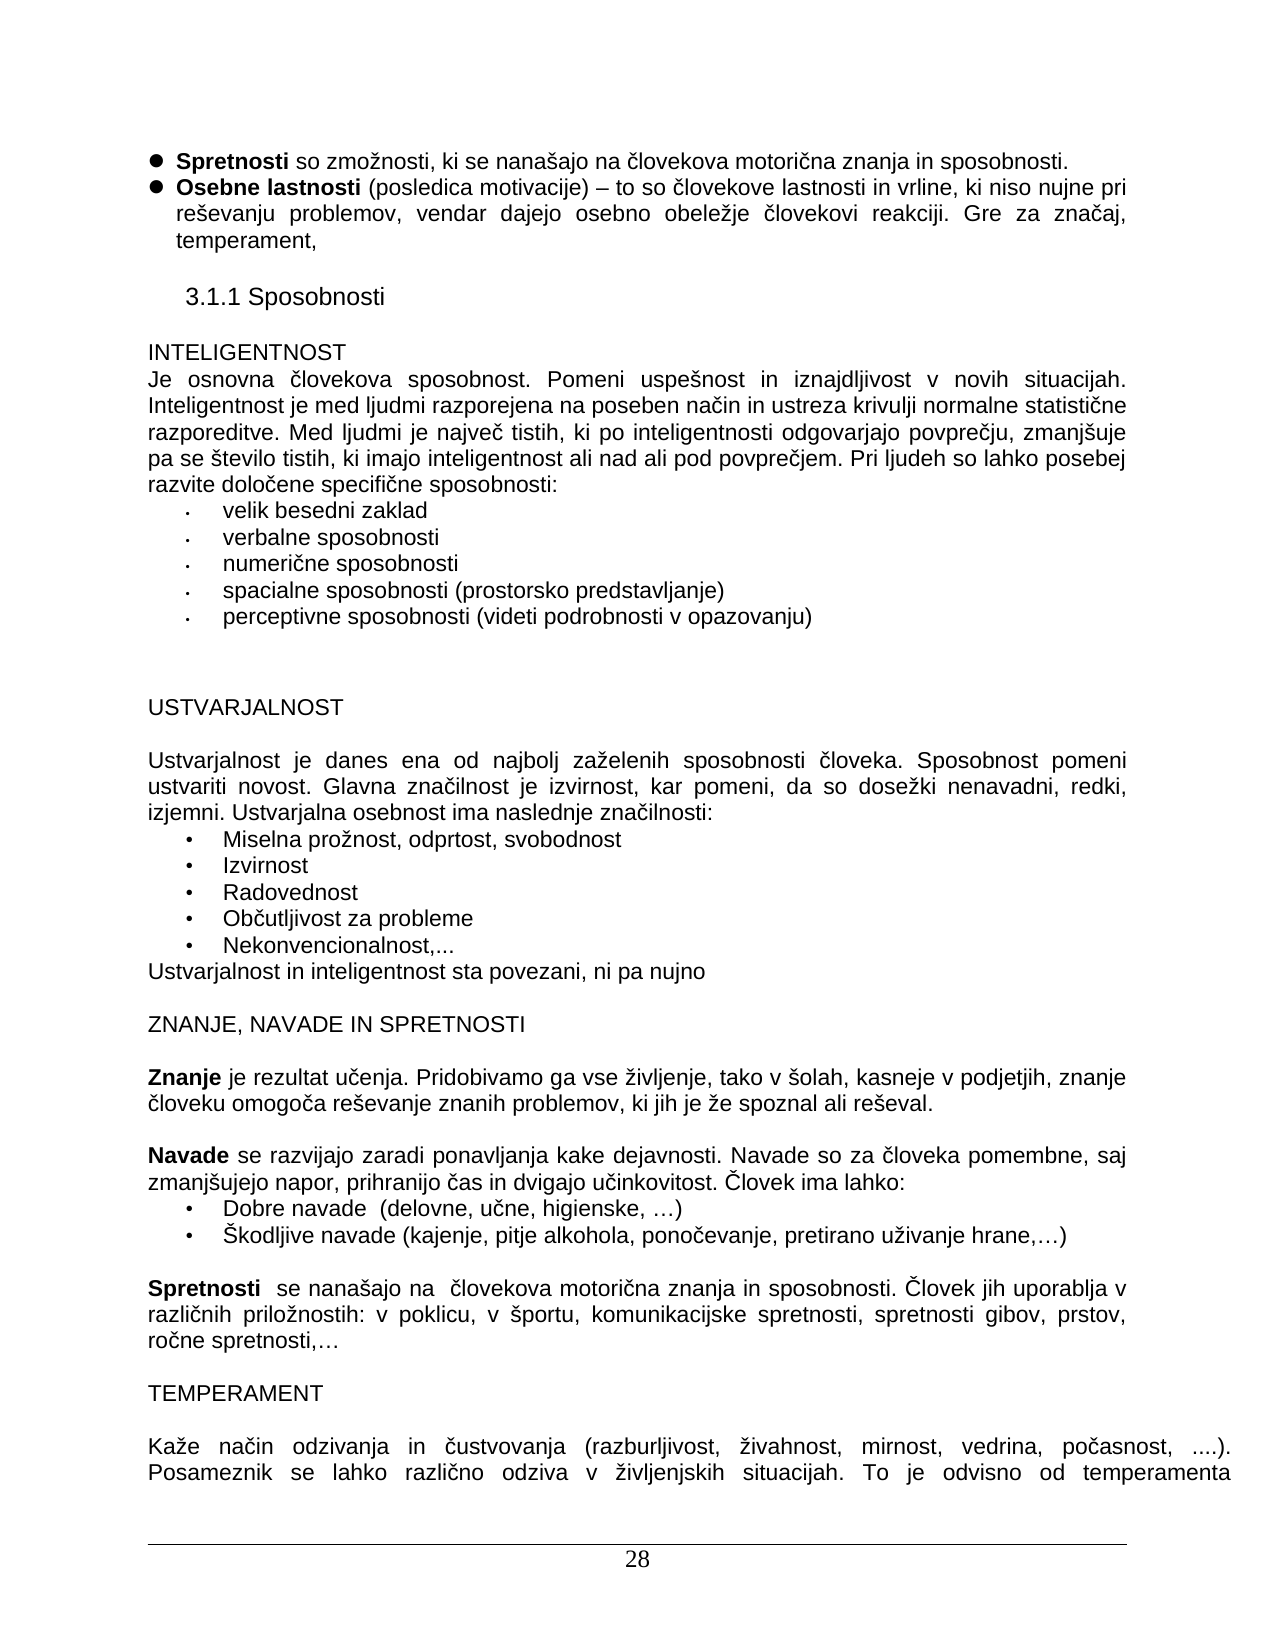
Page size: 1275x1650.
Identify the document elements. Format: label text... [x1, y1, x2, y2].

list Izvirnost [185, 852, 1127, 879]
list Spretnosti so zmožnosti, ki se nanašajo na človekova motorična znanja in sposobnosti. [148, 148, 1127, 174]
text Ustvarjalnost in inteligentnost sta povezani, ni pa nujno [148, 958, 1127, 984]
text Znanje je rezultat učenja. Pridobivamo ga vse življenje, tako v šolah, kasneje v podjetjih, znanje človeku omogoča reševanje znanih problemov, ki jih je že spoznal ali reševal. [148, 1063, 1127, 1116]
text TEMPERAMENT [148, 1380, 1127, 1406]
text Navade se razvijajo zaradi ponavljanja kake dejavnosti. Navade so za človeka pomembne, saj zmanjšujejo napor, prihranijo čas in dvigajo učinkovitost. Človek ima lahko: [148, 1142, 1127, 1195]
list Osebne lastnosti (posledica motivacije) – to so človekove lastnosti in vrline, ki niso nujne pri reševanju problemov, vendar dajejo osebno obeležje človekovi reakciji. Gre za značaj, temperament, [148, 174, 1127, 253]
text Ustvarjalnost je danes ena od najbolj zaželenih sposobnosti človeka. Sposobnost pomeni ustvariti novost. Glavna značilnost je izvirnost, kar pomeni, da so dosežki nenavadni, redki, izjemni. Ustvarjalna osebnost ima naslednje značilnosti: [148, 747, 1127, 826]
list verbalne sposobnosti [185, 524, 1127, 550]
text Spretnosti se nanašajo na človekova motorična znanja in sposobnosti. Človek jih uporablja v različnih priložnostih: v poklicu, v športu, komunikacijske spretnosti, spretnosti gibov, prstov, ročne spretnosti,… [148, 1274, 1127, 1353]
list spacialne sposobnosti (prostorsko predstavljanje) [185, 577, 1127, 603]
list numerične sposobnosti [185, 550, 1127, 577]
list Škodljive navade (kajenje, pitje alkohola, ponočevanje, pretirano uživanje hrane,…) [185, 1222, 1127, 1248]
list Miselna prožnost, odprtost, svobodnost [185, 826, 1127, 852]
text INTELIGENTNOST [148, 339, 1127, 366]
subtitle 3.1.1 Sposobnosti [185, 282, 1127, 311]
list Dobre navade (delovne, učne, higienske, …) [185, 1195, 1127, 1222]
list Nekonvencionalnost,... [185, 932, 1127, 958]
text USTVARJALNOST [148, 694, 1127, 720]
list perceptivne sposobnosti (videti podrobnosti v opazovanju) [185, 603, 1127, 629]
text ZNANJE, NAVADE IN SPRETNOSTI [148, 1011, 1127, 1037]
list Radovednost [185, 879, 1127, 905]
list velik besedni zaklad [185, 497, 1127, 524]
text Je osnovna človekova sposobnost. Pomeni uspešnost in iznajdljivost v novih situacijah. Inteligentnost je med ljudmi razporejena na poseben način in ustreza krivulji normalne statistične razporeditve. Med ljudmi je največ tistih, ki po inteligentnosti odgovarjajo povprečju, zmanjšuje pa se število tistih, ki imajo inteligentnost ali nad ali pod povprečjem. Pri ljudeh so lahko posebej razvite določene specifične sposobnosti: [148, 366, 1127, 497]
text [148, 1433, 1232, 1485]
list Občutljivost za probleme [185, 905, 1127, 932]
